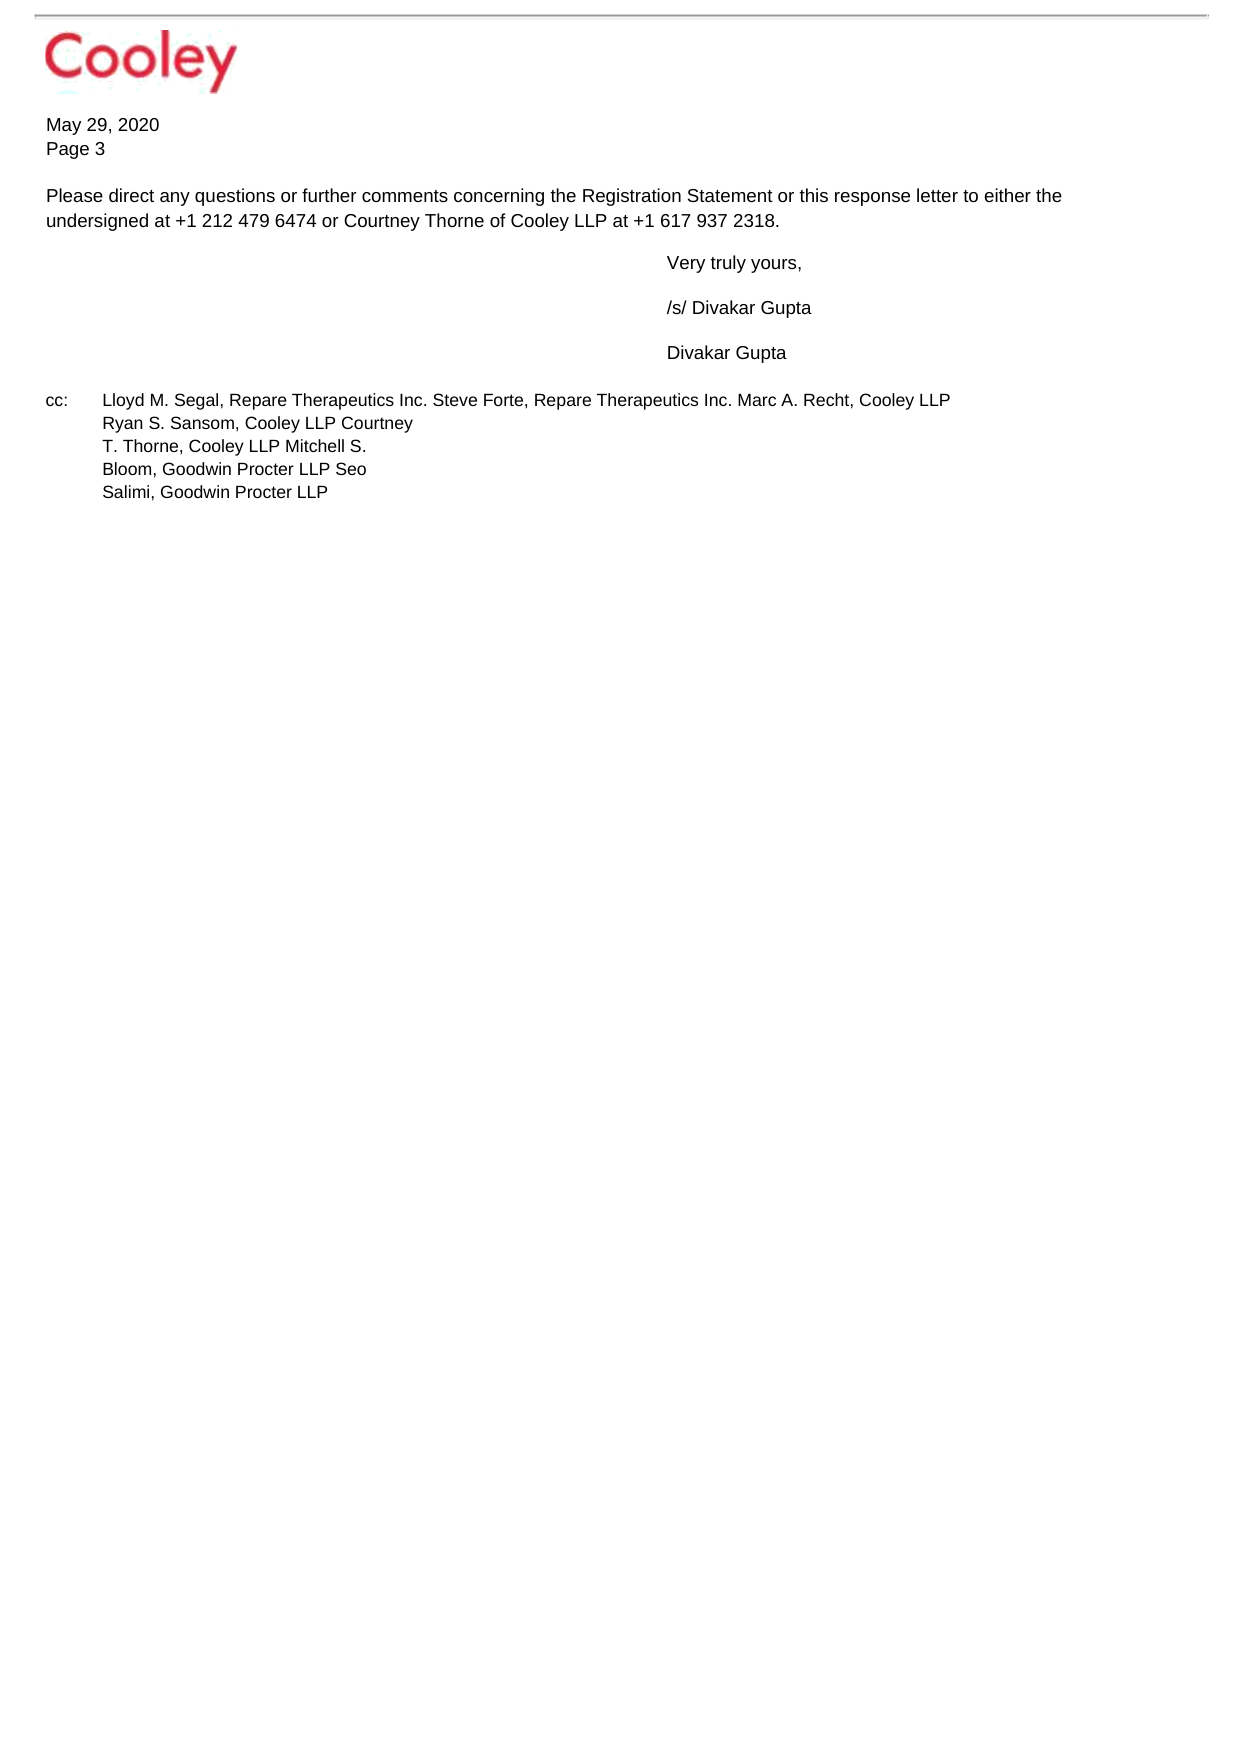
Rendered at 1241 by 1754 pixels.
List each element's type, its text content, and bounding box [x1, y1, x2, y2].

text May 29, 2020 [46, 114, 1163, 136]
text Divakar Gupta [667, 342, 1163, 363]
text /s/ Divakar Gupta [667, 297, 1163, 318]
picture [45, 30, 238, 94]
text Please direct any questions or further comments concerning the Registration Statement or this response letter to either the undersigned at +1 212 479 6474 or Courtney Thorne of Cooley LLP at +1 617 937 2318. [46, 184, 1163, 231]
text Page 3 [46, 138, 1163, 160]
text Very truly yours, [667, 252, 1163, 273]
text Ryan S. Sansom, Cooley LLP Courtney T. Thorne, Cooley LLP Mitchell S. Bloom, Goodwin Procter LLP Seo Salimi, Goodwin Procter LLP [102, 413, 417, 502]
list Lloyd M. Segal, Repare Therapeutics Inc. Steve Forte, Repare Therapeutics Inc. Marc A. Recht, Cooley LLP [45, 390, 1163, 410]
picture [32, 14, 1209, 21]
